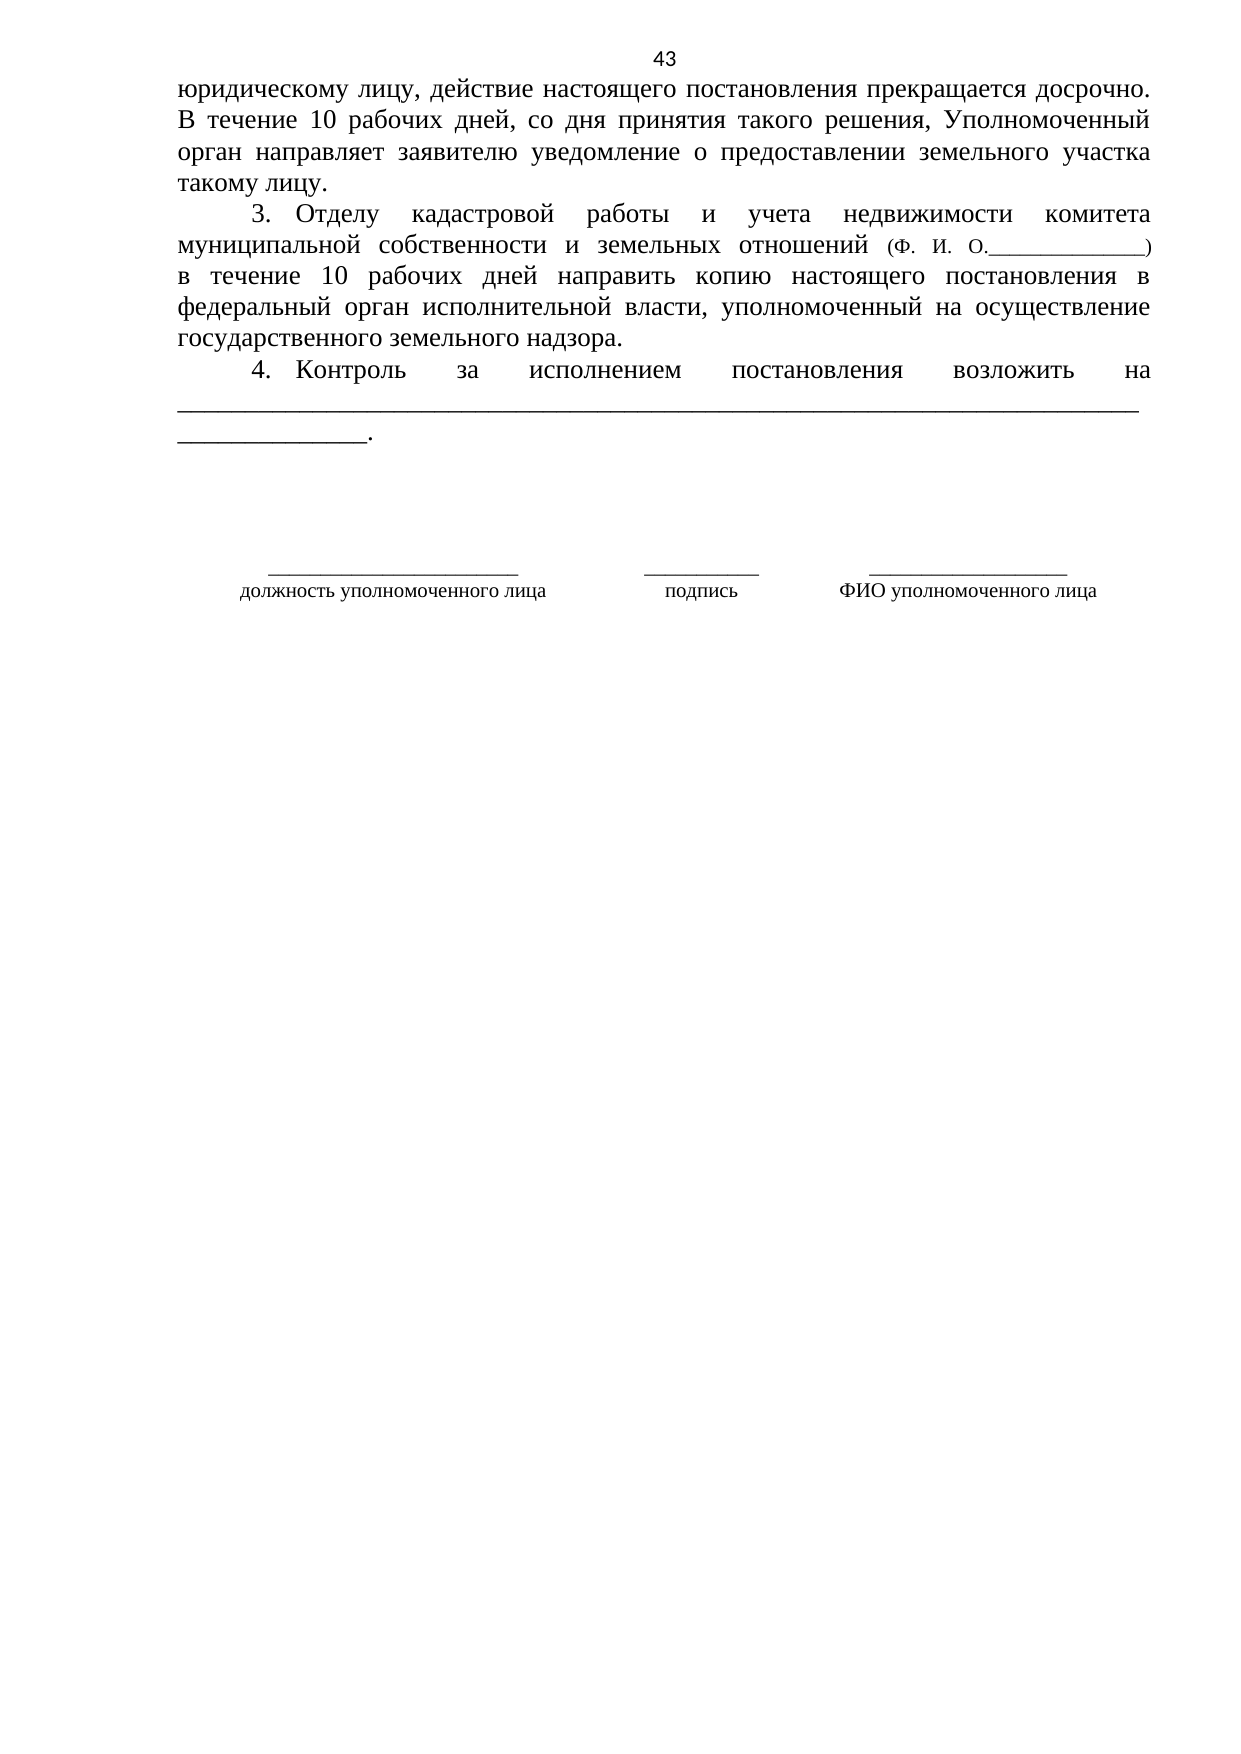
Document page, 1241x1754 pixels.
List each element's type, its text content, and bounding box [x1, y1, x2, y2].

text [177, 72, 1152, 197]
table_header ________________________ должность уполномоченного лица [166, 530, 620, 602]
text 4. Контроль за исполнением постановления возложить на _____________________________________________________________________________________. [177, 353, 1152, 446]
table_header ___________________ ФИО уполномоченного лица [783, 530, 1153, 602]
text 3. Отделу кадастровой работы и учета недвижимости комитета муниципальной собственности и земельных отношений (Ф. И. О._______________) в течение 10 рабочих дней направить копию настоящего постановления в федеральный орган исполнительной власти, уполномоченный на осуществление государственного земельного надзора. [177, 197, 1152, 353]
table_header ___________ подпись [620, 530, 782, 602]
